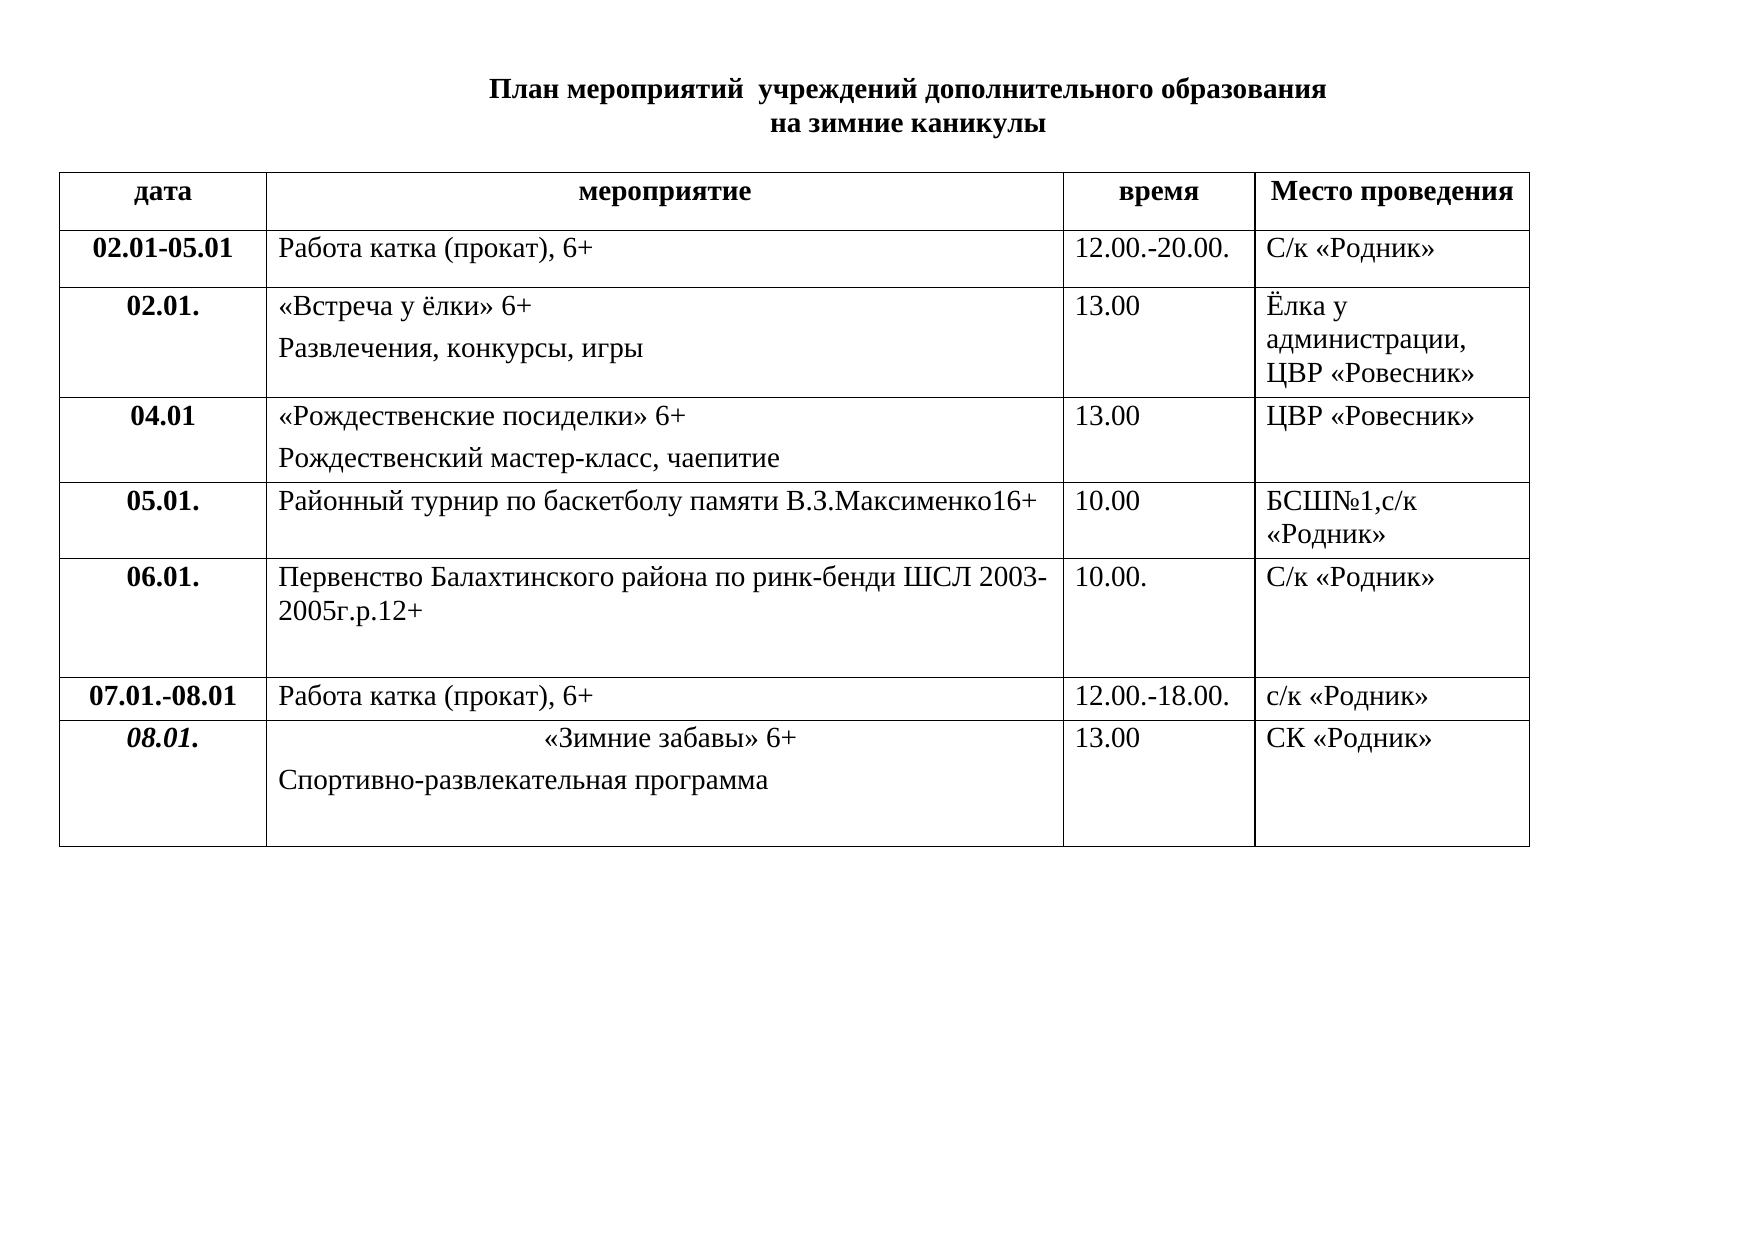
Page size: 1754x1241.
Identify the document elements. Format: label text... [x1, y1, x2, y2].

table_header Место проведения [1256, 173, 1529, 229]
table_cell СК «Родник» [1256, 721, 1529, 846]
table_cell 13.00 [1064, 288, 1254, 397]
table_cell 13.00 [1064, 398, 1254, 482]
table_cell С/к «Родник» [1256, 559, 1529, 677]
table_cell 02.01. [60, 288, 266, 397]
table_cell 10.00 [1064, 483, 1254, 558]
table_cell С/к «Родник» [1256, 231, 1529, 287]
table_cell «Зимние забавы» 6+ Спортивно-развлекательная программа [267, 721, 1063, 846]
table_cell 07.01.-08.01 [60, 678, 266, 719]
table_cell Работа катка (прокат), 6+ [267, 678, 1063, 719]
table_cell «Рождественские посиделки» 6+ Рождественский мастер-класс, чаепитие [267, 398, 1063, 482]
table_cell Районный турнир по баскетболу памяти В.З.Максименко16+ [267, 483, 1063, 558]
table_cell 02.01-05.01 [60, 231, 266, 287]
table_cell «Встреча у ёлки» 6+ Развлечения, конкурсы, игры [267, 288, 1063, 397]
table_cell Ёлка у администрации, ЦВР «Ровесник» [1256, 288, 1529, 397]
table_cell 12.00.-18.00. [1064, 678, 1254, 719]
table_cell 05.01. [60, 483, 266, 558]
table_header мероприятие [267, 173, 1063, 229]
table_header время [1064, 173, 1254, 229]
table_cell Работа катка (прокат), 6+ [267, 231, 1063, 287]
text План мероприятий учреждений дополнительного образования [118, 71, 1698, 105]
table_cell 13.00 [1064, 721, 1254, 846]
table_cell 08.01. [60, 721, 266, 846]
table_cell 12.00.-20.00. [1064, 231, 1254, 287]
table_cell 04.01 [60, 398, 266, 482]
table_cell с/к «Родник» [1256, 678, 1529, 719]
table_header дата [60, 173, 266, 229]
table_cell ЦВР «Ровесник» [1256, 398, 1529, 482]
table_cell 06.01. [60, 559, 266, 677]
table_cell БСШ№1,с/к «Родник» [1256, 483, 1529, 558]
table_cell 10.00. [1064, 559, 1254, 677]
table_cell Первенство Балахтинского района по ринк-бенди ШСЛ 2003-2005г.р.12+ [267, 559, 1063, 677]
text на зимние каникулы [118, 105, 1698, 138]
